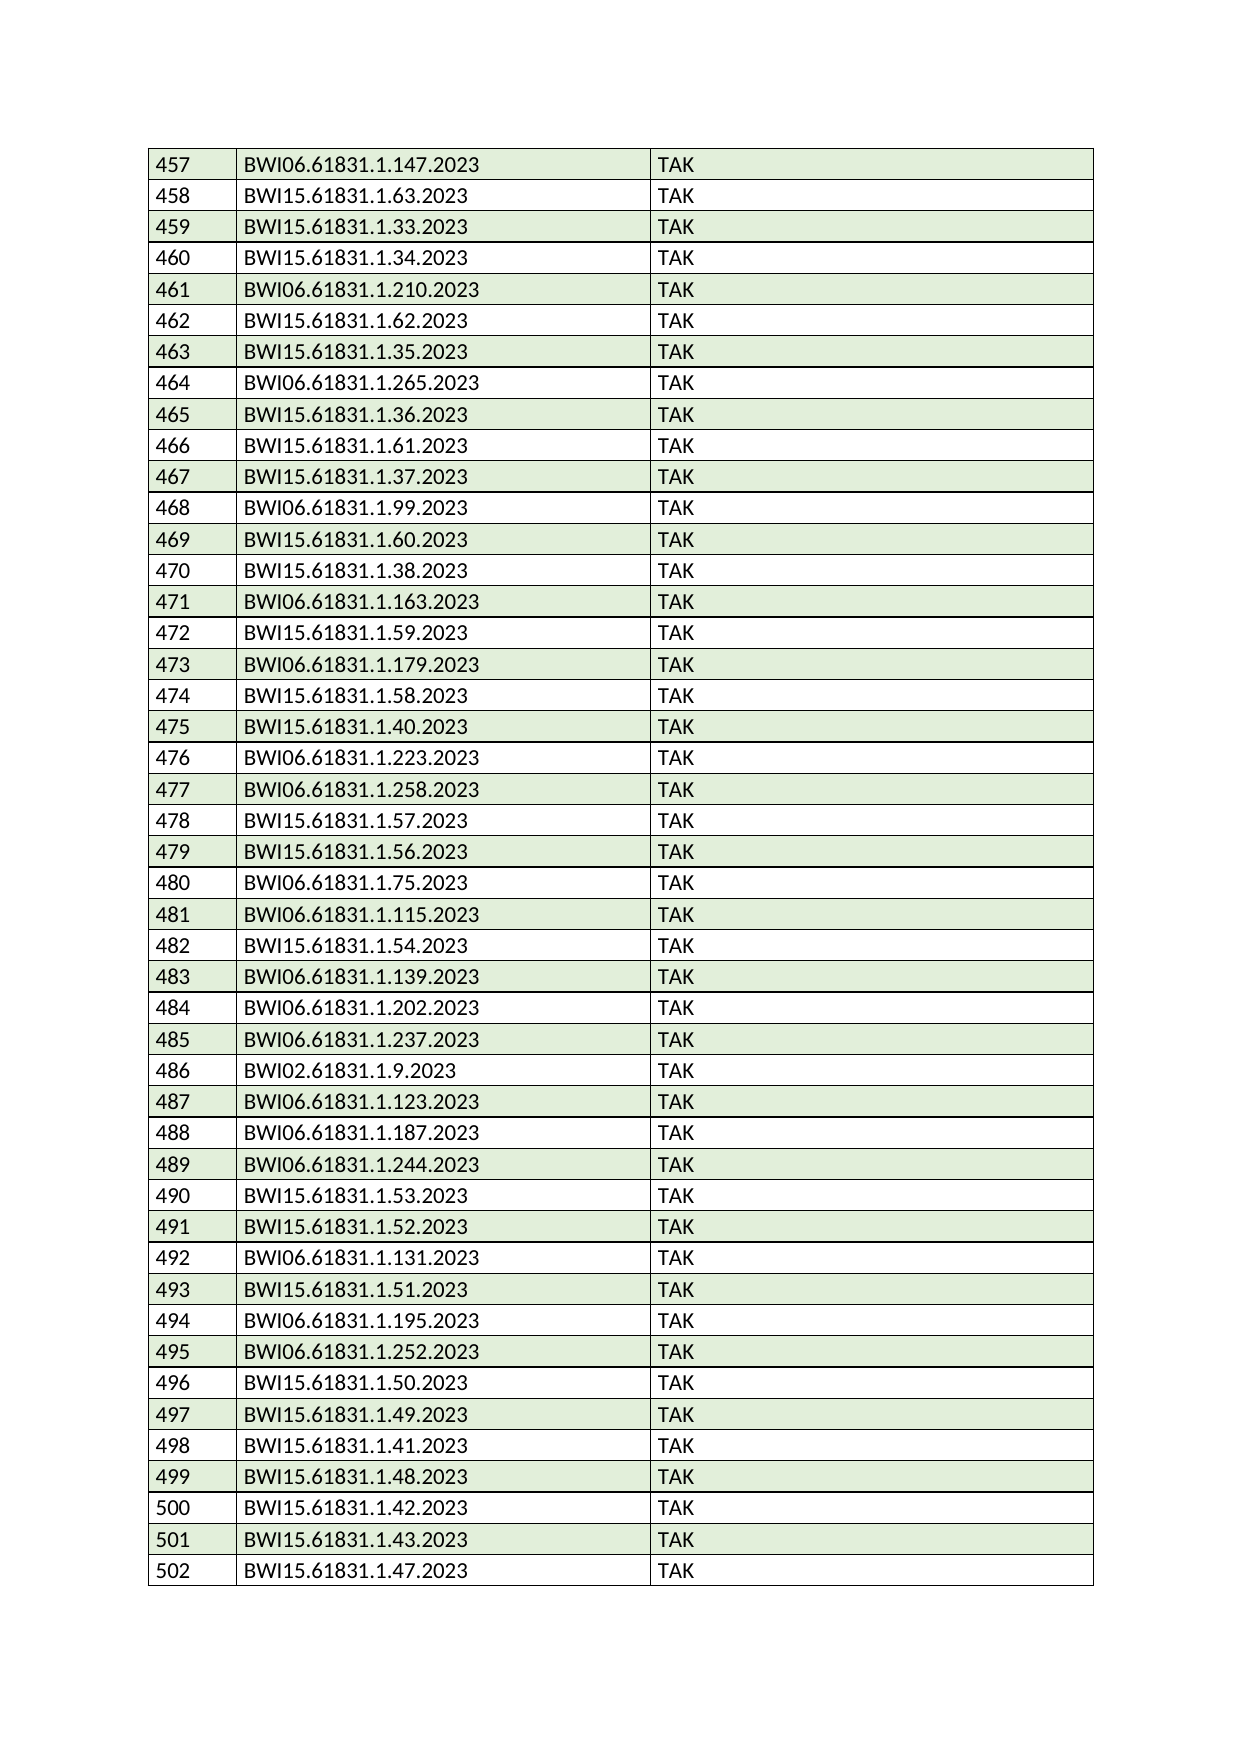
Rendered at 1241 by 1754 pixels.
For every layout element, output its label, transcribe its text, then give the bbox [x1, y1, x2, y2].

table_cell TAK [651, 1024, 1093, 1054]
table_cell BWI15.61831.1.54.2023 [237, 930, 650, 960]
table_cell 485 [149, 1024, 236, 1054]
table_cell 462 [149, 305, 236, 335]
table_cell BWI06.61831.1.115.2023 [237, 899, 650, 929]
table_cell BWI06.61831.1.75.2023 [237, 868, 650, 898]
table_cell TAK [651, 649, 1093, 679]
table_cell BWI15.61831.1.57.2023 [237, 805, 650, 835]
table_cell BWI15.61831.1.35.2023 [237, 336, 650, 366]
table_cell 486 [149, 1055, 236, 1085]
table_cell BWI15.61831.1.41.2023 [237, 1430, 650, 1460]
table_cell TAK [651, 1180, 1093, 1210]
table_cell TAK [651, 930, 1093, 960]
table_cell 466 [149, 430, 236, 460]
table_cell BWI02.61831.1.9.2023 [237, 1055, 650, 1085]
table_cell 494 [149, 1305, 236, 1335]
table_cell TAK [651, 586, 1093, 616]
table_cell TAK [651, 680, 1093, 710]
table_cell BWI15.61831.1.63.2023 [237, 180, 650, 210]
table_cell TAK [651, 149, 1093, 179]
table_cell 496 [149, 1368, 236, 1398]
table_cell TAK [651, 1368, 1093, 1398]
table_cell 491 [149, 1211, 236, 1241]
table_cell 487 [149, 1086, 236, 1116]
table_cell TAK [651, 774, 1093, 804]
table_cell TAK [651, 1274, 1093, 1304]
table_cell 460 [149, 243, 236, 273]
table_cell BWI06.61831.1.202.2023 [237, 993, 650, 1023]
table_cell BWI06.61831.1.187.2023 [237, 1118, 650, 1148]
table_cell BWI15.61831.1.59.2023 [237, 618, 650, 648]
table_cell 483 [149, 961, 236, 991]
table_cell 458 [149, 180, 236, 210]
table_cell TAK [651, 1493, 1093, 1523]
table_cell TAK [651, 1524, 1093, 1554]
table_cell TAK [651, 1055, 1093, 1085]
table_cell BWI06.61831.1.237.2023 [237, 1024, 650, 1054]
table_cell 488 [149, 1118, 236, 1148]
table_cell 482 [149, 930, 236, 960]
table_cell TAK [651, 430, 1093, 460]
table_cell 480 [149, 868, 236, 898]
table_cell TAK [651, 336, 1093, 366]
table_cell 475 [149, 711, 236, 741]
table_cell 479 [149, 836, 236, 866]
table_cell 497 [149, 1399, 236, 1429]
table_cell BWI06.61831.1.258.2023 [237, 774, 650, 804]
table_cell BWI06.61831.1.244.2023 [237, 1149, 650, 1179]
table_cell BWI15.61831.1.47.2023 [237, 1555, 650, 1585]
table_cell BWI15.61831.1.36.2023 [237, 399, 650, 429]
table_cell BWI06.61831.1.139.2023 [237, 961, 650, 991]
table_cell BWI06.61831.1.123.2023 [237, 1086, 650, 1116]
table_cell BWI06.61831.1.195.2023 [237, 1305, 650, 1335]
table_cell TAK [651, 399, 1093, 429]
table_cell 471 [149, 586, 236, 616]
table_cell TAK [651, 1149, 1093, 1179]
table_cell TAK [651, 868, 1093, 898]
table_cell 459 [149, 211, 236, 241]
table_cell BWI06.61831.1.147.2023 [237, 149, 650, 179]
table_cell TAK [651, 1243, 1093, 1273]
table_cell TAK [651, 1430, 1093, 1460]
table_cell BWI15.61831.1.58.2023 [237, 680, 650, 710]
table_cell TAK [651, 493, 1093, 523]
table_cell 489 [149, 1149, 236, 1179]
table_cell TAK [651, 1461, 1093, 1491]
table_cell 464 [149, 368, 236, 398]
table_cell BWI15.61831.1.48.2023 [237, 1461, 650, 1491]
table_cell 474 [149, 680, 236, 710]
table_cell BWI15.61831.1.50.2023 [237, 1368, 650, 1398]
table_cell TAK [651, 274, 1093, 304]
table_cell 473 [149, 649, 236, 679]
table_cell TAK [651, 180, 1093, 210]
table_cell BWI06.61831.1.252.2023 [237, 1336, 650, 1366]
table_cell TAK [651, 1211, 1093, 1241]
table_cell BWI15.61831.1.60.2023 [237, 524, 650, 554]
table_cell BWI06.61831.1.223.2023 [237, 743, 650, 773]
table_cell 476 [149, 743, 236, 773]
table_cell 469 [149, 524, 236, 554]
table_cell BWI15.61831.1.52.2023 [237, 1211, 650, 1241]
table_cell TAK [651, 899, 1093, 929]
table_cell TAK [651, 618, 1093, 648]
table_cell BWI06.61831.1.265.2023 [237, 368, 650, 398]
table_cell 477 [149, 774, 236, 804]
table_cell TAK [651, 305, 1093, 335]
table_cell BWI15.61831.1.34.2023 [237, 243, 650, 273]
table_cell BWI15.61831.1.40.2023 [237, 711, 650, 741]
table_cell TAK [651, 1555, 1093, 1585]
table_cell TAK [651, 211, 1093, 241]
table_cell 501 [149, 1524, 236, 1554]
table_cell TAK [651, 743, 1093, 773]
table_cell TAK [651, 243, 1093, 273]
table_cell 461 [149, 274, 236, 304]
table_cell BWI15.61831.1.51.2023 [237, 1274, 650, 1304]
table_cell 484 [149, 993, 236, 1023]
table_cell 500 [149, 1493, 236, 1523]
table_cell BWI15.61831.1.56.2023 [237, 836, 650, 866]
table_cell TAK [651, 993, 1093, 1023]
table_cell TAK [651, 1399, 1093, 1429]
table_cell 472 [149, 618, 236, 648]
table_cell TAK [651, 1336, 1093, 1366]
table_cell 468 [149, 493, 236, 523]
table_cell TAK [651, 1086, 1093, 1116]
table_cell 463 [149, 336, 236, 366]
table_cell BWI06.61831.1.99.2023 [237, 493, 650, 523]
table_cell 492 [149, 1243, 236, 1273]
table_cell TAK [651, 1118, 1093, 1148]
table_cell BWI15.61831.1.43.2023 [237, 1524, 650, 1554]
table_cell TAK [651, 555, 1093, 585]
table_cell 499 [149, 1461, 236, 1491]
table_cell TAK [651, 836, 1093, 866]
table_cell TAK [651, 711, 1093, 741]
table_cell 502 [149, 1555, 236, 1585]
table_cell 467 [149, 461, 236, 491]
table_cell BWI06.61831.1.163.2023 [237, 586, 650, 616]
table_cell TAK [651, 961, 1093, 991]
table_cell BWI15.61831.1.37.2023 [237, 461, 650, 491]
table_cell 493 [149, 1274, 236, 1304]
table_cell TAK [651, 524, 1093, 554]
table_cell BWI15.61831.1.49.2023 [237, 1399, 650, 1429]
table_cell TAK [651, 461, 1093, 491]
table_cell BWI15.61831.1.33.2023 [237, 211, 650, 241]
table_cell 495 [149, 1336, 236, 1366]
table_cell TAK [651, 1305, 1093, 1335]
table_cell TAK [651, 368, 1093, 398]
table_cell 478 [149, 805, 236, 835]
table_cell BWI06.61831.1.210.2023 [237, 274, 650, 304]
table_cell BWI15.61831.1.53.2023 [237, 1180, 650, 1210]
table_cell 465 [149, 399, 236, 429]
table_cell BWI15.61831.1.61.2023 [237, 430, 650, 460]
table_cell BWI06.61831.1.179.2023 [237, 649, 650, 679]
table_cell BWI15.61831.1.38.2023 [237, 555, 650, 585]
table_cell 481 [149, 899, 236, 929]
table_cell BWI06.61831.1.131.2023 [237, 1243, 650, 1273]
table_cell 457 [149, 149, 236, 179]
table_cell BWI15.61831.1.42.2023 [237, 1493, 650, 1523]
table_cell 490 [149, 1180, 236, 1210]
table_cell 470 [149, 555, 236, 585]
table_cell BWI15.61831.1.62.2023 [237, 305, 650, 335]
table_cell 498 [149, 1430, 236, 1460]
table_cell TAK [651, 805, 1093, 835]
